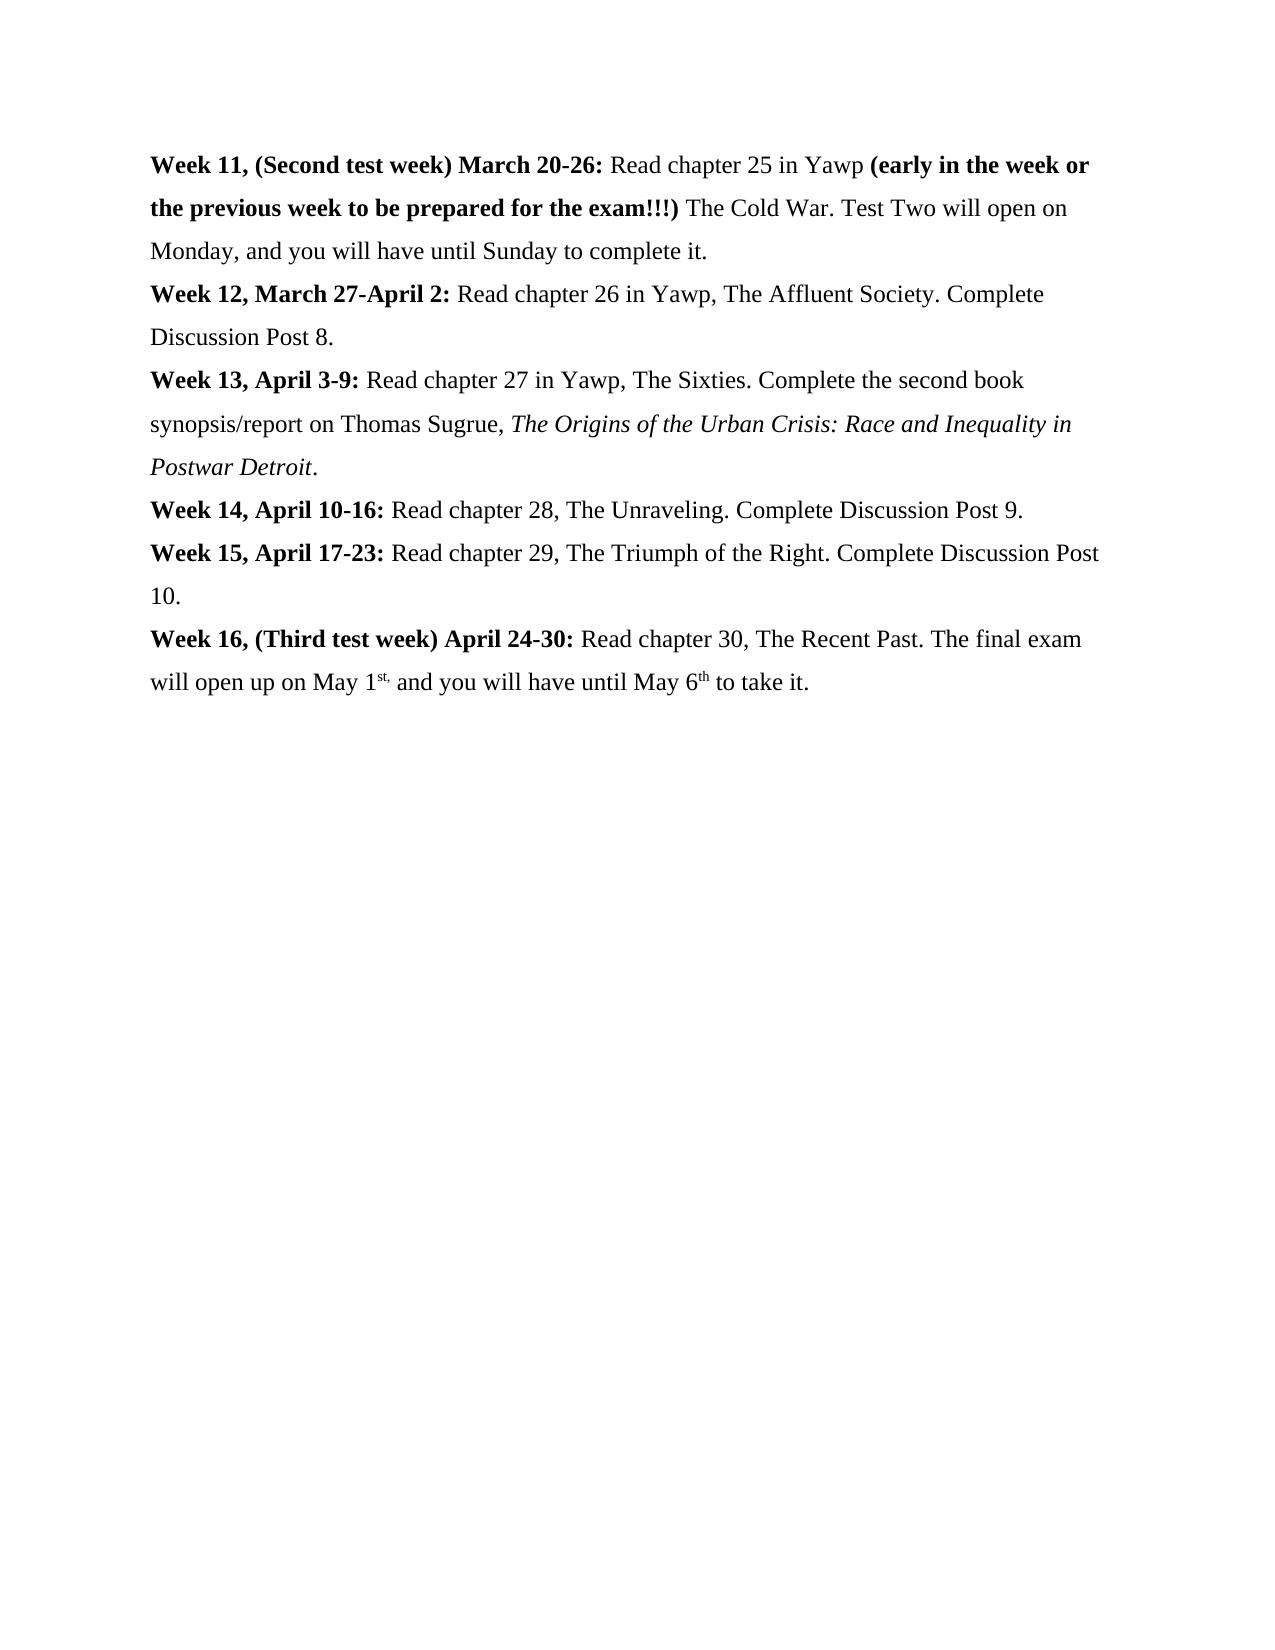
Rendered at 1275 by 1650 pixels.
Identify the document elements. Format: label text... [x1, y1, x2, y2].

text Week 14, April 10-16: Read chapter 28, The Unraveling. Complete Discussion Post 9. [150, 495, 1125, 524]
text Week 12, March 27-April 2: Read chapter 26 in Yawp, The Affluent Society. Complete Discussion Post 8. [150, 279, 1125, 351]
text Week 13, April 3-9: Read chapter 27 in Yawp, The Sixties. Complete the second book synopsis/report on Thomas Sugrue, The Origins of the Urban Crisis: Race and Inequality in Postwar Detroit. [150, 366, 1125, 481]
text Week 16, (Third test week) April 24-30: Read chapter 30, The Recent Past. The final exam will open up on May 1st, and you will have until May 6th to take it. [150, 624, 1125, 696]
text Week 11, (Second test week) March 20-26: Read chapter 25 in Yawp (early in the week or the previous week to be prepared for the exam!!!) The Cold War. Test Two will open on Monday, and you will have until Sunday to complete it. [150, 150, 1125, 265]
text Week 15, April 17-23: Read chapter 29, The Triumph of the Right. Complete Discussion Post 10. [150, 538, 1125, 610]
